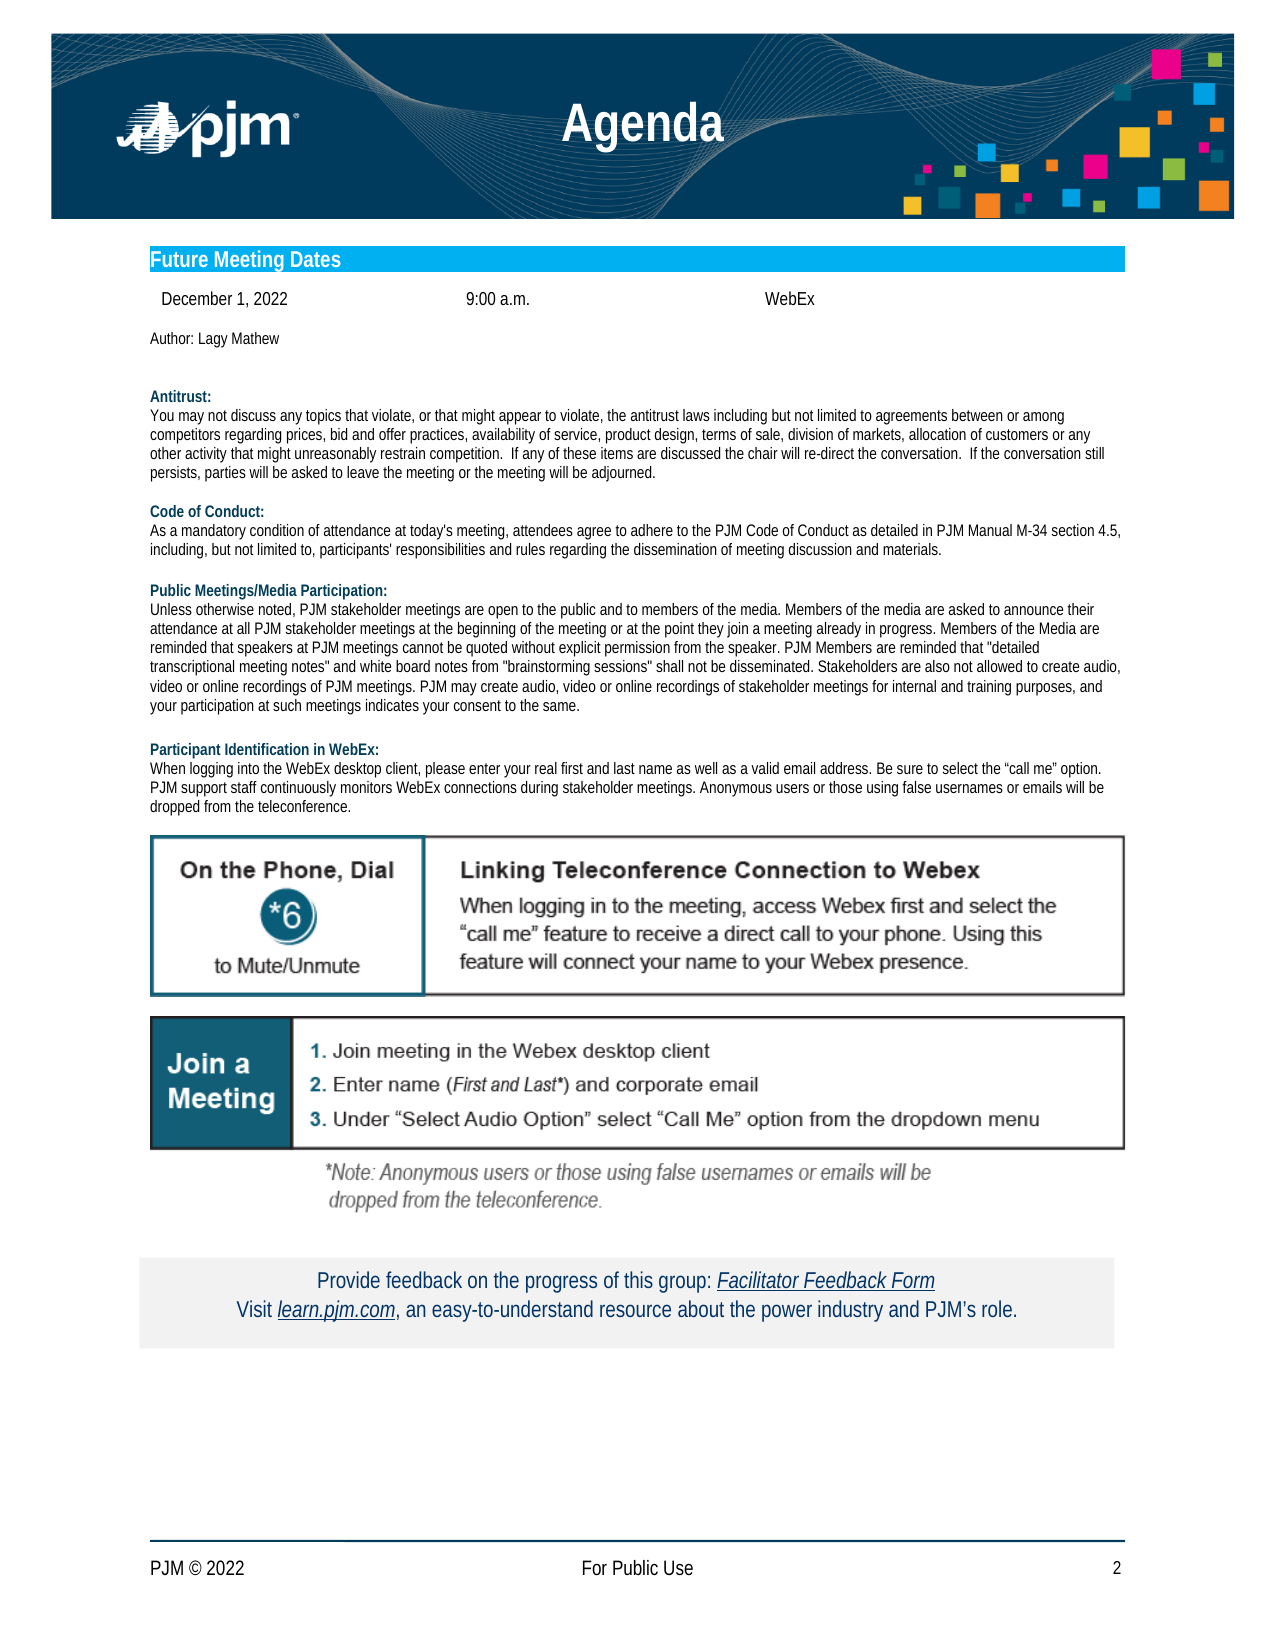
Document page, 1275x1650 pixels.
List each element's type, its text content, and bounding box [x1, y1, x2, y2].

table_header December 1, 2022 [150, 288, 454, 310]
text PJM support staff continuously monitors WebEx connections during stakeholder meetings. Anonymous users or those using false usernames or emails will be dropped from the teleconference. [150, 778, 1125, 816]
text When logging into the WebEx desktop client, please enter your real first and last name as well as a valid email address. Be sure to select the “call me” option. [150, 759, 1125, 778]
picture [150, 835, 1125, 997]
picture [51, 32, 1235, 219]
subtitle Participant Identification in WebEx: [150, 740, 1125, 759]
picture [150, 1016, 1125, 1216]
text Author: Lagy Mathew [150, 329, 1125, 348]
text As a mandatory condition of attendance at today's meeting, attendees agree to adhere to the PJM Code of Conduct as detailed in PJM Manual M-34 section 4.5, including, but not limited to, participants' responsibilities and rules regarding the dissemination of meeting discussion and materials. [150, 521, 1125, 559]
text Unless otherwise noted, PJM stakeholder meetings are open to the public and to members of the media. Members of the media are asked to announce their attendance at all PJM stakeholder meetings at the beginning of the meeting or at the point they join a meeting already in progress. Members of the Media are reminded that speakers at PJM meetings cannot be quoted without explicit permission from the speaker. PJM Members are reminded that "detailed transcriptional meeting notes" and white board notes from "brainstorming sessions" shall not be disseminated. Stakeholders are also not allowed to create audio, video or online recordings of PJM meetings. PJM may create audio, video or online recordings of stakeholder meetings for internal and training purposes, and your participation at such meetings indicates your consent to the same. [150, 600, 1125, 715]
title Code of Conduct: [150, 502, 1125, 521]
table_header WebEx [754, 288, 1056, 310]
subtitle Future Meeting Dates [150, 246, 1125, 272]
title Public Meetings/Media Participation: [150, 581, 1125, 600]
table_header 9:00 a.m. [455, 288, 754, 310]
text You may not discuss any topics that violate, or that might appear to violate, the antitrust laws including but not limited to agreements between or among competitors regarding prices, bid and offer practices, availability of service, product design, terms of sale, division of markets, allocation of customers or any other activity that might unreasonably restrain competition. If any of these items are discussed the chair will re-direct the conversation. If the conversation still persists, parties will be asked to leave the meeting or the meeting will be adjourned. [150, 406, 1125, 482]
subtitle Antitrust: [150, 387, 1125, 406]
